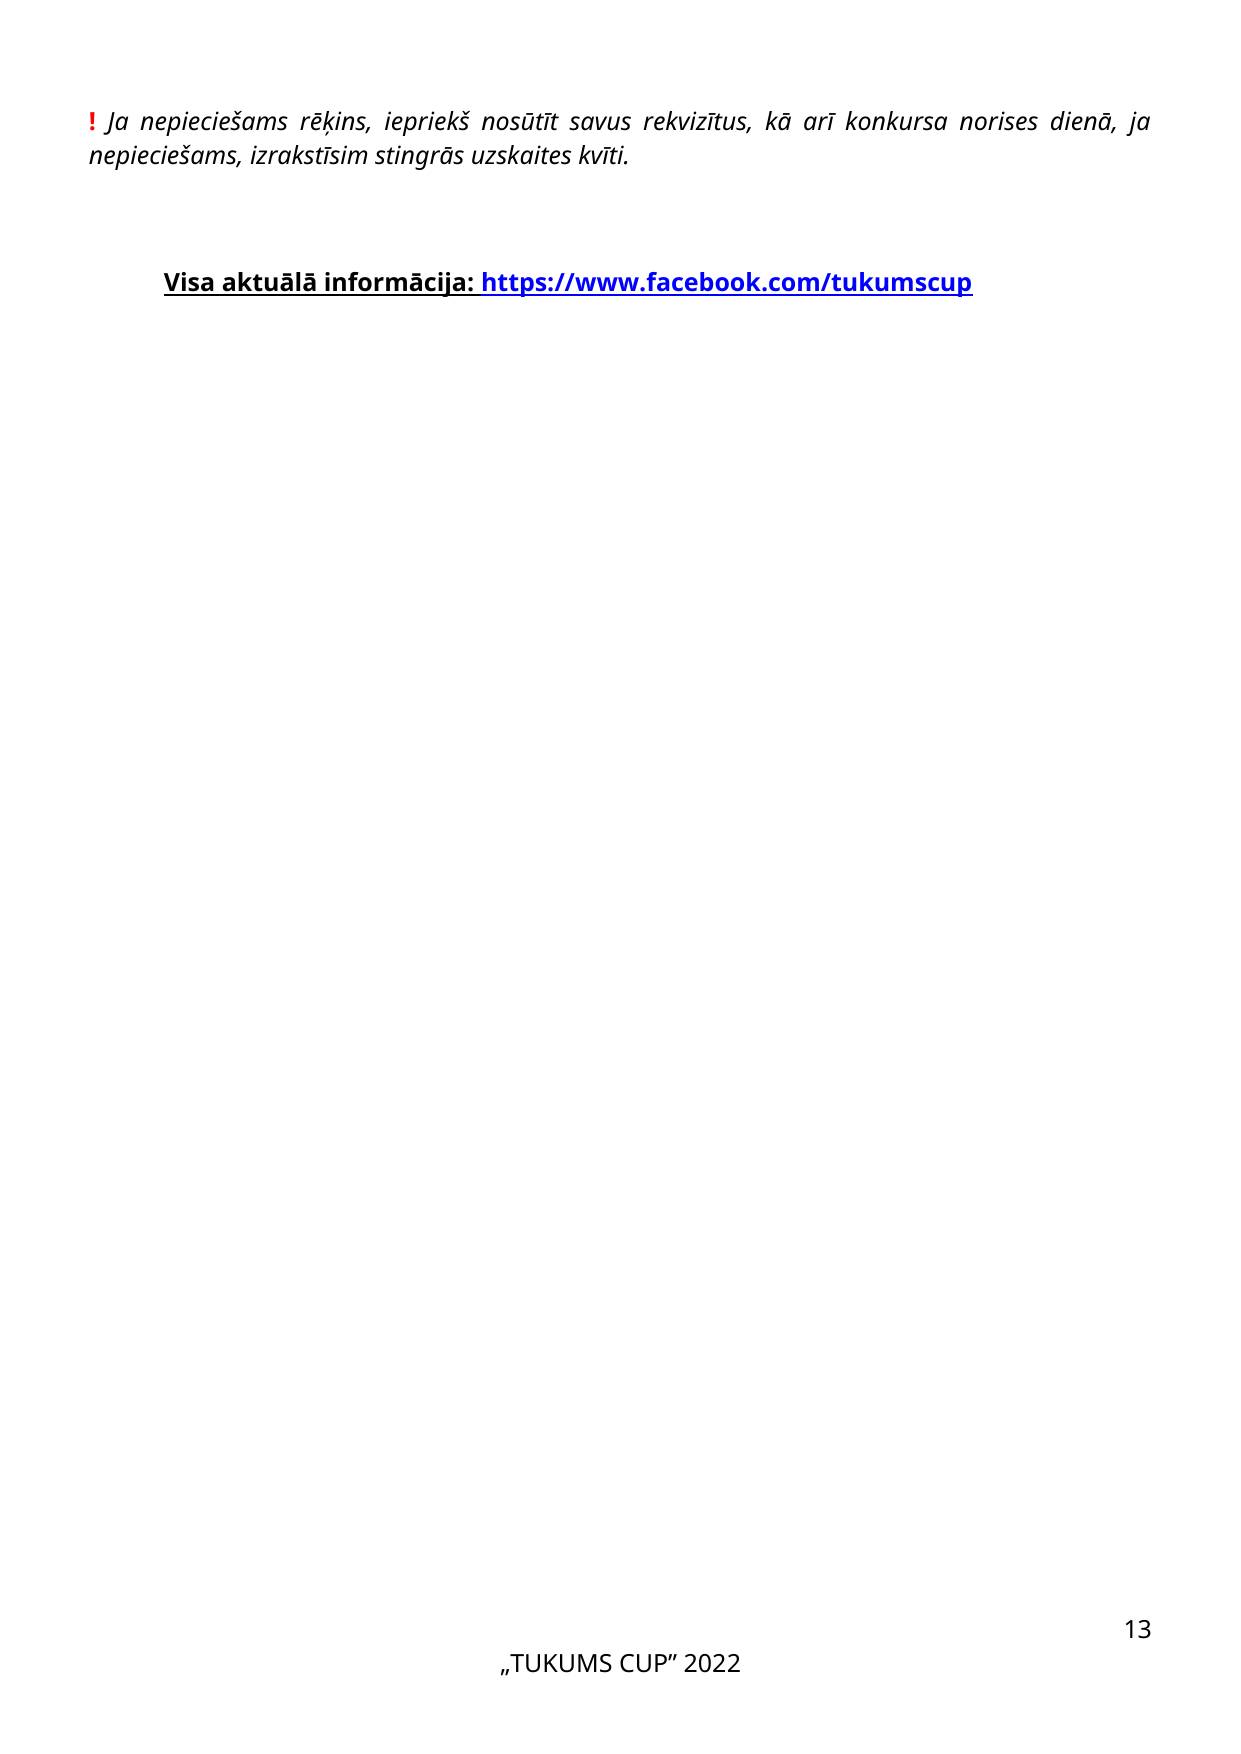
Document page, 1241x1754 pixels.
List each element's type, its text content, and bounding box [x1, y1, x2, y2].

text ! Ja nepieciešams rēķins, iepriekš nosūtīt savus rekvizītus, kā arī konkursa norises dienā, ja nepieciešams, izrakstīsim stingrās uzskaites kvīti. [89, 103, 1152, 172]
text Visa aktuālā informācija: https://www.facebook.com/tukumscup [89, 265, 1152, 299]
